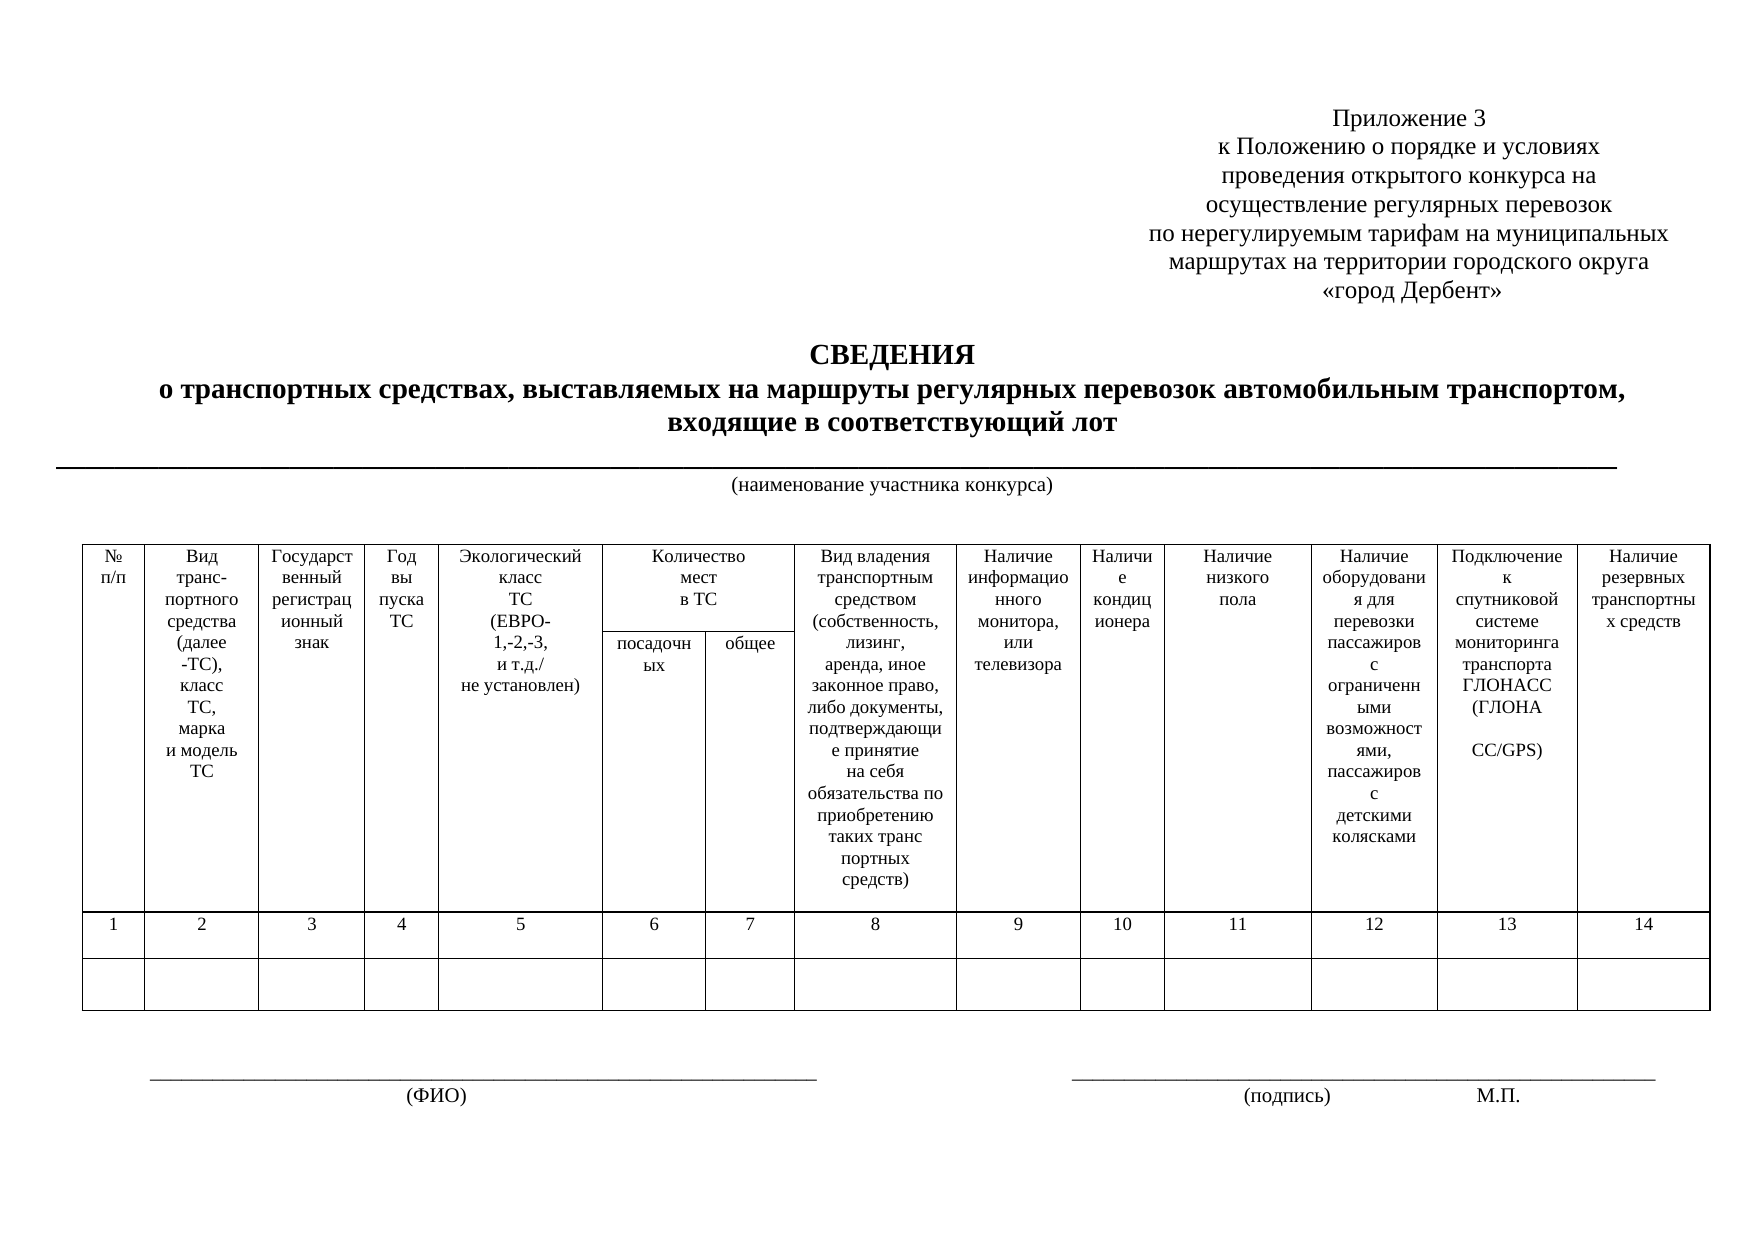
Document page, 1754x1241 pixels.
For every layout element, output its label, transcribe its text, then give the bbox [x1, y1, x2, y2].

table_cell 2 [145, 913, 258, 958]
table_cell 12 [1312, 913, 1437, 958]
table_header Наличие низкого пола [1165, 545, 1311, 911]
table_cell [957, 959, 1080, 1010]
table_header Вид владения транспортным средством (собственность, лизинг, аренда, иное законное право, либо документы, подтверждающие принятие на себя обязательства по приобретению таких транс портных средств) [795, 545, 956, 911]
table_cell посадочных [603, 632, 705, 911]
text маршрутах на территории городского округа [1090, 246, 1728, 275]
table_cell [706, 959, 794, 1010]
table_cell [795, 959, 956, 1010]
table_cell [145, 959, 258, 1010]
table_header Государственный регистрационный знак [259, 545, 364, 911]
table_cell [365, 959, 438, 1010]
table_cell [1578, 959, 1709, 1010]
table_cell 10 [1081, 913, 1164, 958]
table_cell [259, 959, 364, 1010]
table_cell [439, 959, 602, 1010]
table_cell [1081, 959, 1164, 1010]
table_cell [1165, 959, 1311, 1010]
text ________________________________________________________________ ________________________________________________________ [56, 1059, 1728, 1083]
text по нерегулируемым тарифам на муниципальных [1090, 218, 1728, 246]
text входящие в соответствующий лот [56, 404, 1728, 438]
text о транспортных средствах, выставляемых на маршруты регулярных перевозок автомобильным транспортом, [56, 371, 1728, 404]
table_cell 3 [259, 913, 364, 958]
table_cell 7 [706, 913, 794, 958]
table_header Год вы пуска ТС [365, 545, 438, 911]
table_header Наличие информационного монитора, или телевизора [957, 545, 1080, 911]
table_header Наличие кондиционера [1081, 545, 1164, 911]
table_header Вид транс- портного средства (далее -ТС), класс ТС, марка и модель ТС [145, 545, 258, 911]
table_cell 4 [365, 913, 438, 958]
text Приложение 3 [1090, 103, 1728, 131]
table_cell 5 [439, 913, 602, 958]
table_cell [1438, 959, 1577, 1010]
text осуществление регулярных перевозок [1090, 189, 1728, 218]
table_header Наличие резервных транспортных средств [1578, 545, 1709, 911]
table_cell 13 [1438, 913, 1577, 958]
table_cell [83, 959, 144, 1010]
text к Положению о порядке и условиях [1090, 131, 1728, 160]
text СВЕДЕНИЯ [56, 337, 1728, 371]
table_cell 6 [603, 913, 705, 958]
table_cell 11 [1165, 913, 1311, 958]
text «город Дербент» [1090, 275, 1728, 304]
table_cell [603, 959, 705, 1010]
text проведения открытого конкурса на [1090, 160, 1728, 189]
table_cell 8 [795, 913, 956, 958]
table_header Подключение к спутниковой системе мониторинга транспорта ГЛОНАСС (ГЛОНА СС/GPS) [1438, 545, 1577, 911]
table_header Экологический класс ТС (ЕВРО- 1,-2,-3, и т.д./ не установлен) [439, 545, 602, 911]
table_cell 9 [957, 913, 1080, 958]
table_cell общее [706, 632, 794, 911]
table_cell 1 [83, 913, 144, 958]
table_cell 14 [1578, 913, 1709, 958]
text ___________________________________________________________________________________________________________ [56, 438, 1728, 472]
table_header Количество мест в ТС [603, 545, 794, 631]
table_header № п/п [83, 545, 144, 911]
table_header Наличие оборудования для перевозки пассажиров с ограниченными возможностями, пассажиров с детскими колясками [1312, 545, 1437, 911]
text (ФИО) (подпись) М.П. [56, 1083, 1728, 1107]
text (наименование участника конкурса) [56, 472, 1728, 496]
table_cell [1312, 959, 1437, 1010]
